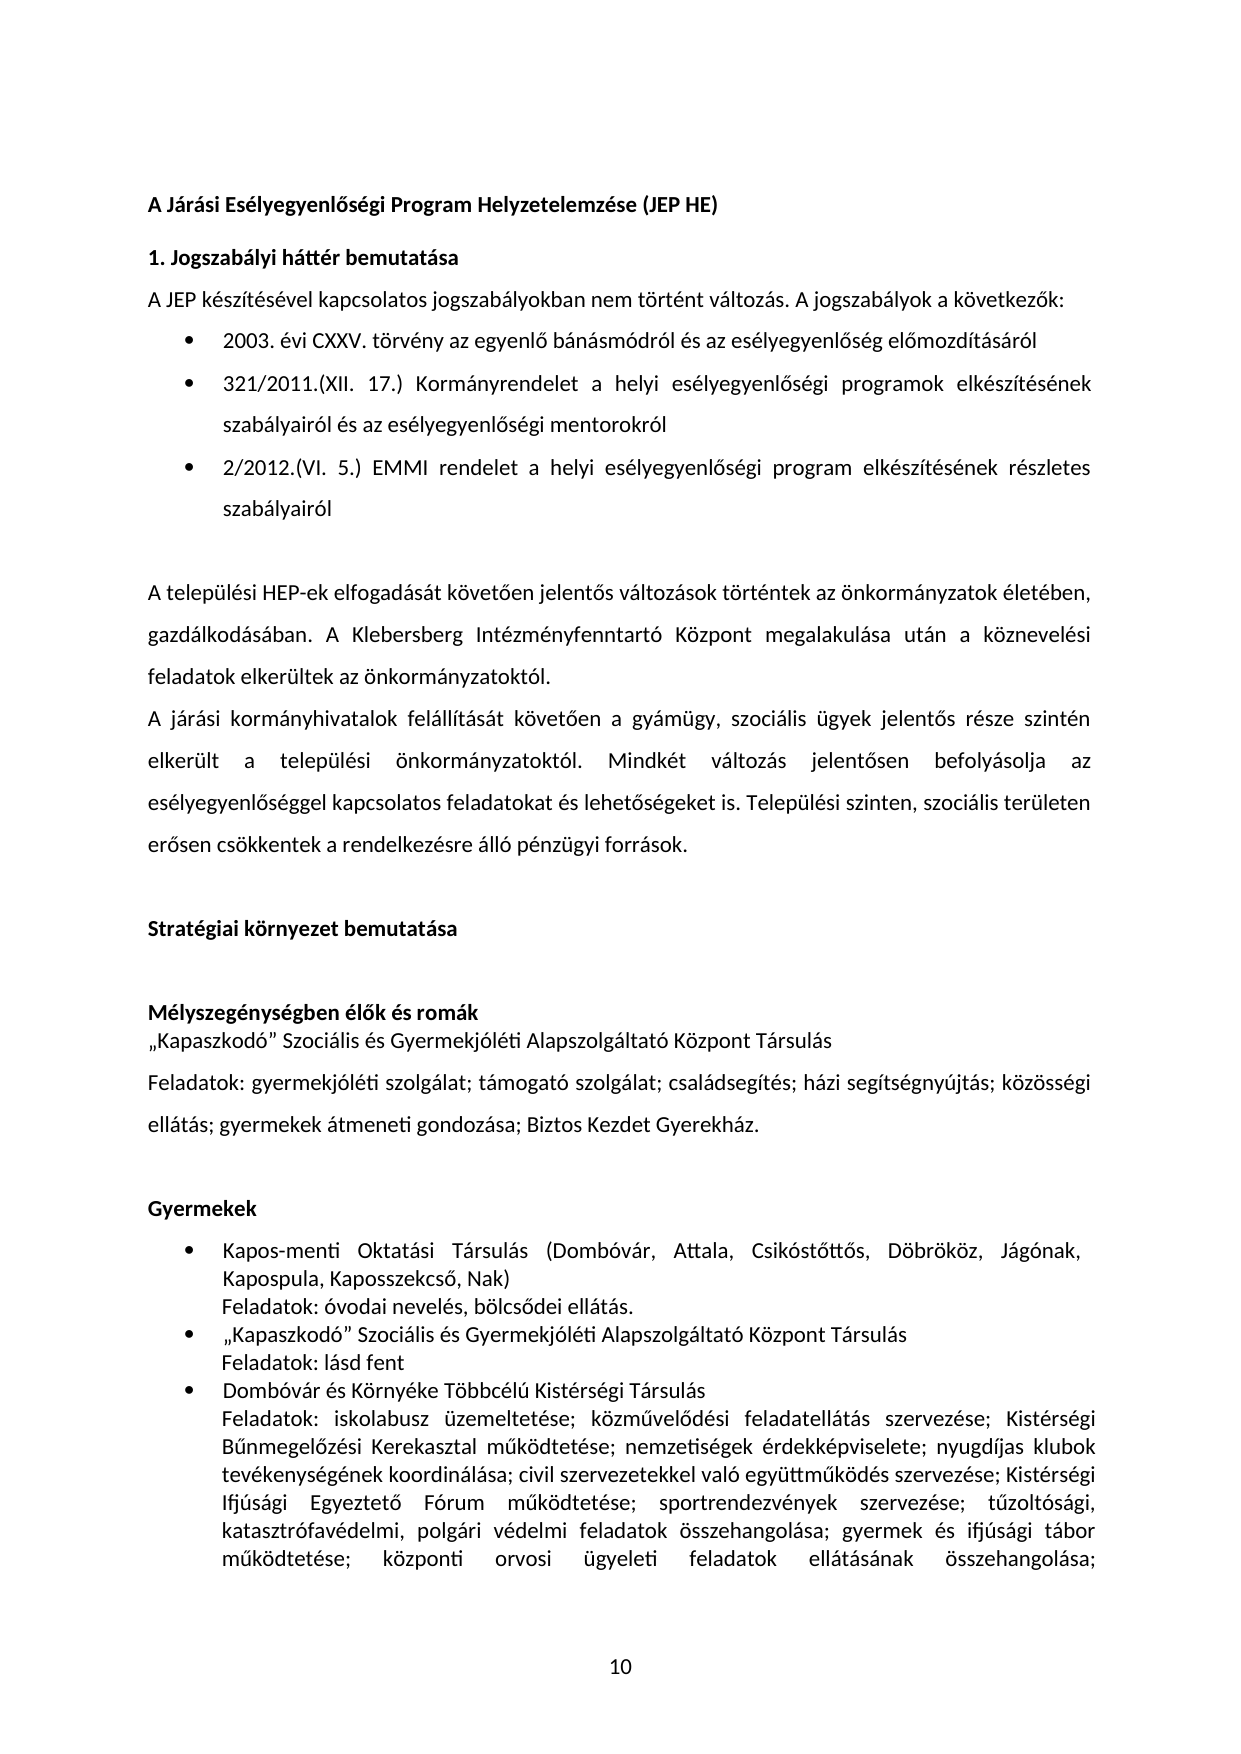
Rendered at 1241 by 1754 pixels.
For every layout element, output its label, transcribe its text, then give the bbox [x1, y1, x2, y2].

list 2003. évi CXXV. törvény az egyenlő bánásmódról és az esélyegyenlőség előmozdításáról [185, 327, 1092, 355]
text A JEP készítésével kapcsolatos jogszabályokban nem történt változás. A jogszabályok a következők: [148, 285, 1092, 313]
text A járási kormányhivatalok felállítását követően a gyámügy, szociális ügyek jelentős része szintén elkerült a települési önkormányzatoktól. Mindkét változás jelentősen befolyásolja az esélyegyenlőséggel kapcsolatos feladatokat és lehetőségeket is. Települési szinten, szociális területen erősen csökkentek a rendelkezésre álló pénzügyi források. [148, 704, 1092, 858]
text „Kapaszkodó” Szociális és Gyermekjóléti Alapszolgáltató Központ Társulás [148, 1026, 1092, 1054]
text Feladatok: óvodai nevelés, bölcsődei ellátás. [222, 1292, 864, 1320]
text Mélyszegénységben élők és romák [148, 998, 1093, 1026]
list „Kapaszkodó” Szociális és Gyermekjóléti Alapszolgáltató Központ Társulás [185, 1320, 1093, 1348]
list Dombóvár és Környéke Többcélú Kistérségi Társulás [185, 1376, 864, 1404]
text Stratégiai környezet bemutatása [148, 914, 1092, 942]
text A Járási Esélyegyenlőségi Program Helyzetelemzése (JEP HE) [148, 190, 1092, 218]
text 1. Jogszabályi háttér bemutatása [148, 243, 1092, 271]
list 321/2011.(XII. 17.) Kormányrendelet a helyi esélyegyenlőségi programok elkészítésének szabályairól és az esélyegyenlőségi mentorokról [185, 369, 1092, 439]
text Feladatok: gyermekjóléti szolgálat; támogató szolgálat; családsegítés; házi segítségnyújtás; közösségi ellátás; gyermekek átmeneti gondozása; Biztos Kezdet Gyerekház. [148, 1068, 1092, 1138]
text Feladatok: lásd fent [148, 1348, 864, 1376]
text Gyermekek [148, 1194, 1092, 1222]
text A települési HEP-ek elfogadását követően jelentős változások történtek az önkormányzatok életében, gazdálkodásában. A Klebersberg Intézményfenntartó Központ megalakulása után a köznevelési feladatok elkerültek az önkormányzatoktól. [148, 578, 1092, 691]
list 2/2012.(VI. 5.) EMMI rendelet a helyi esélyegyenlőségi program elkészítésének részletes szabályairól [185, 453, 1092, 523]
list Kapos-menti Oktatási Társulás (Dombóvár, Attala, Csikóstőttős, Döbrököz, Jágónak, Kapospula, Kaposszekcső, Nak) [185, 1236, 1082, 1292]
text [222, 1404, 1097, 1572]
